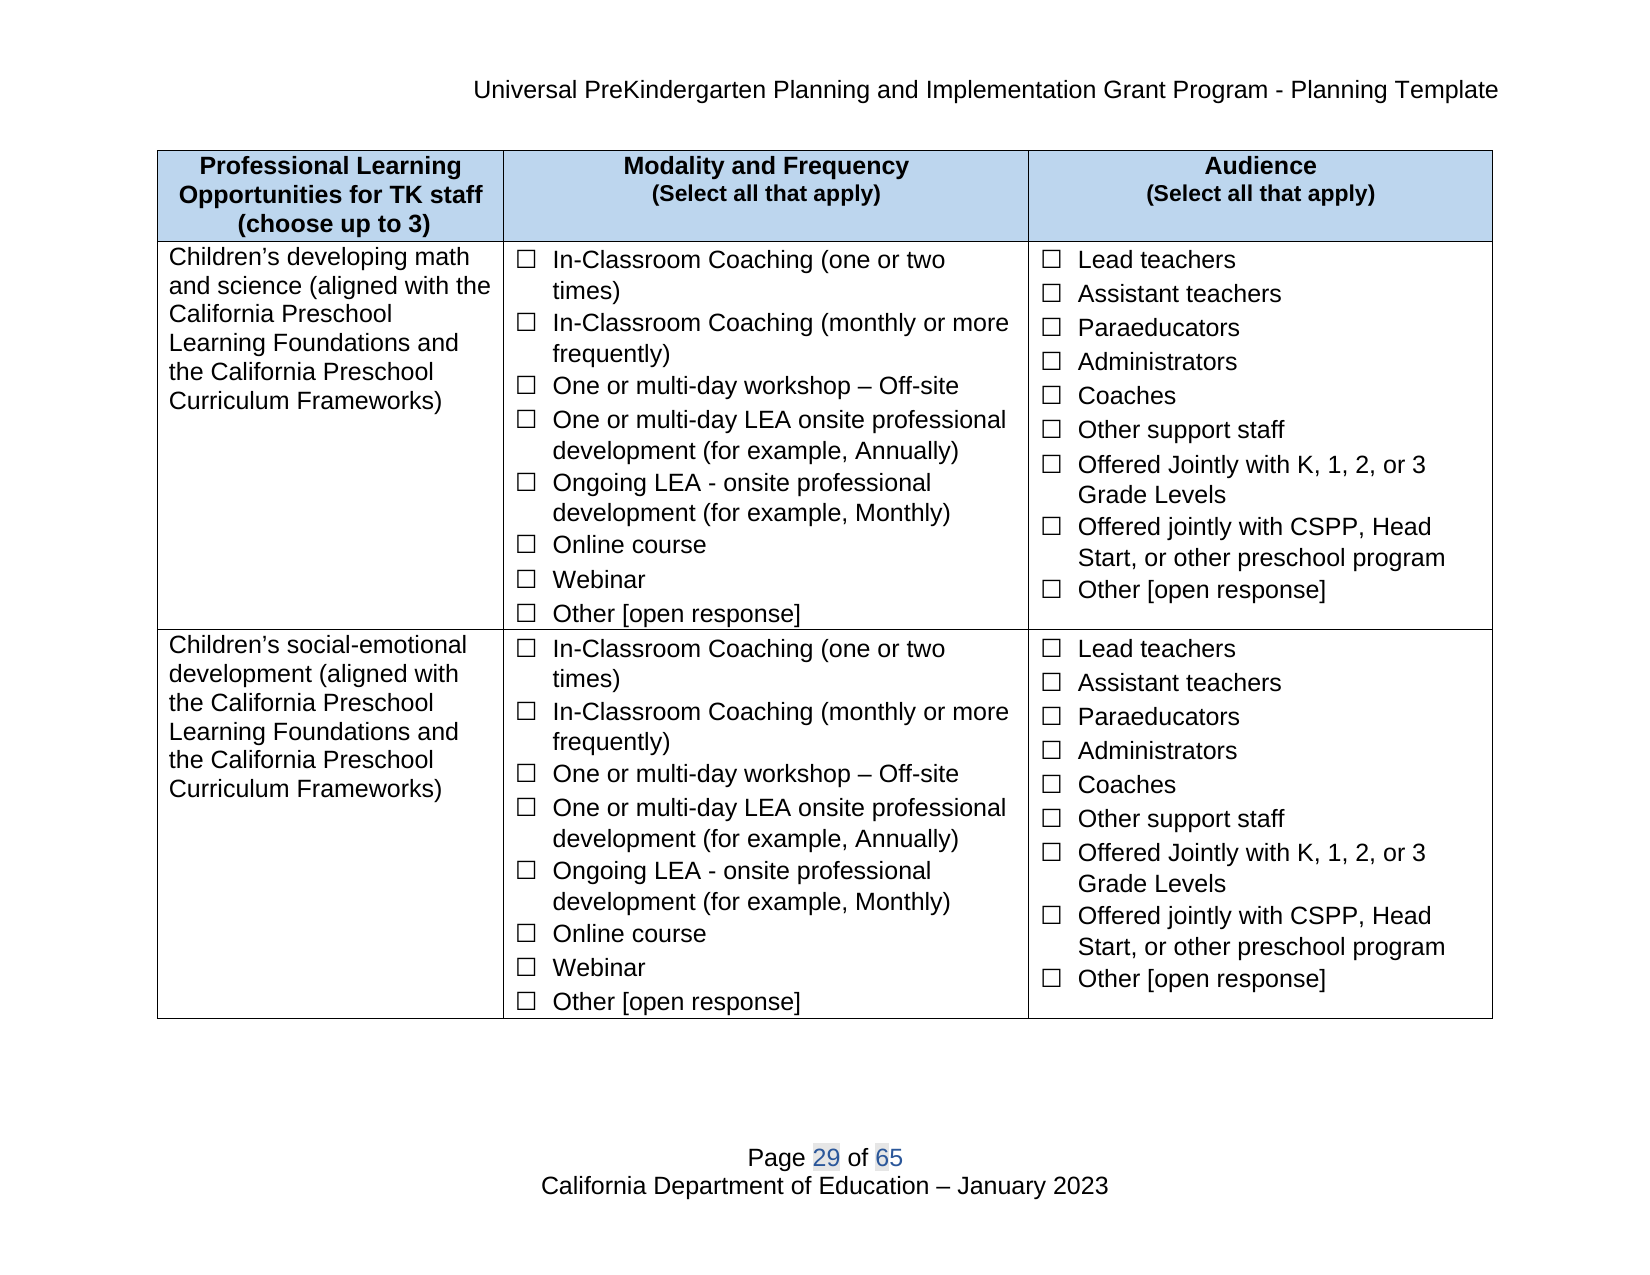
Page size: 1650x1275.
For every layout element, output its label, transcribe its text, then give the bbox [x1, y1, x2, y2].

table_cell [504, 630, 1028, 1018]
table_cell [1029, 242, 1492, 629]
table_header Modality and Frequency (Select all that apply) [504, 151, 1028, 241]
table_header Professional Learning Opportunities for TK staff (choose up to 3) [158, 151, 503, 241]
table_header Audience (Select all that apply) [1029, 151, 1492, 241]
table_cell Children’s developing math and science (aligned with the California Preschool Learning Foundations and the California Preschool Curriculum Frameworks) [158, 242, 503, 629]
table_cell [1029, 630, 1492, 1018]
table_cell Children’s social-emotional development (aligned with the California Preschool Learning Foundations and the California Preschool Curriculum Frameworks) [158, 630, 503, 1018]
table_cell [504, 242, 1028, 629]
